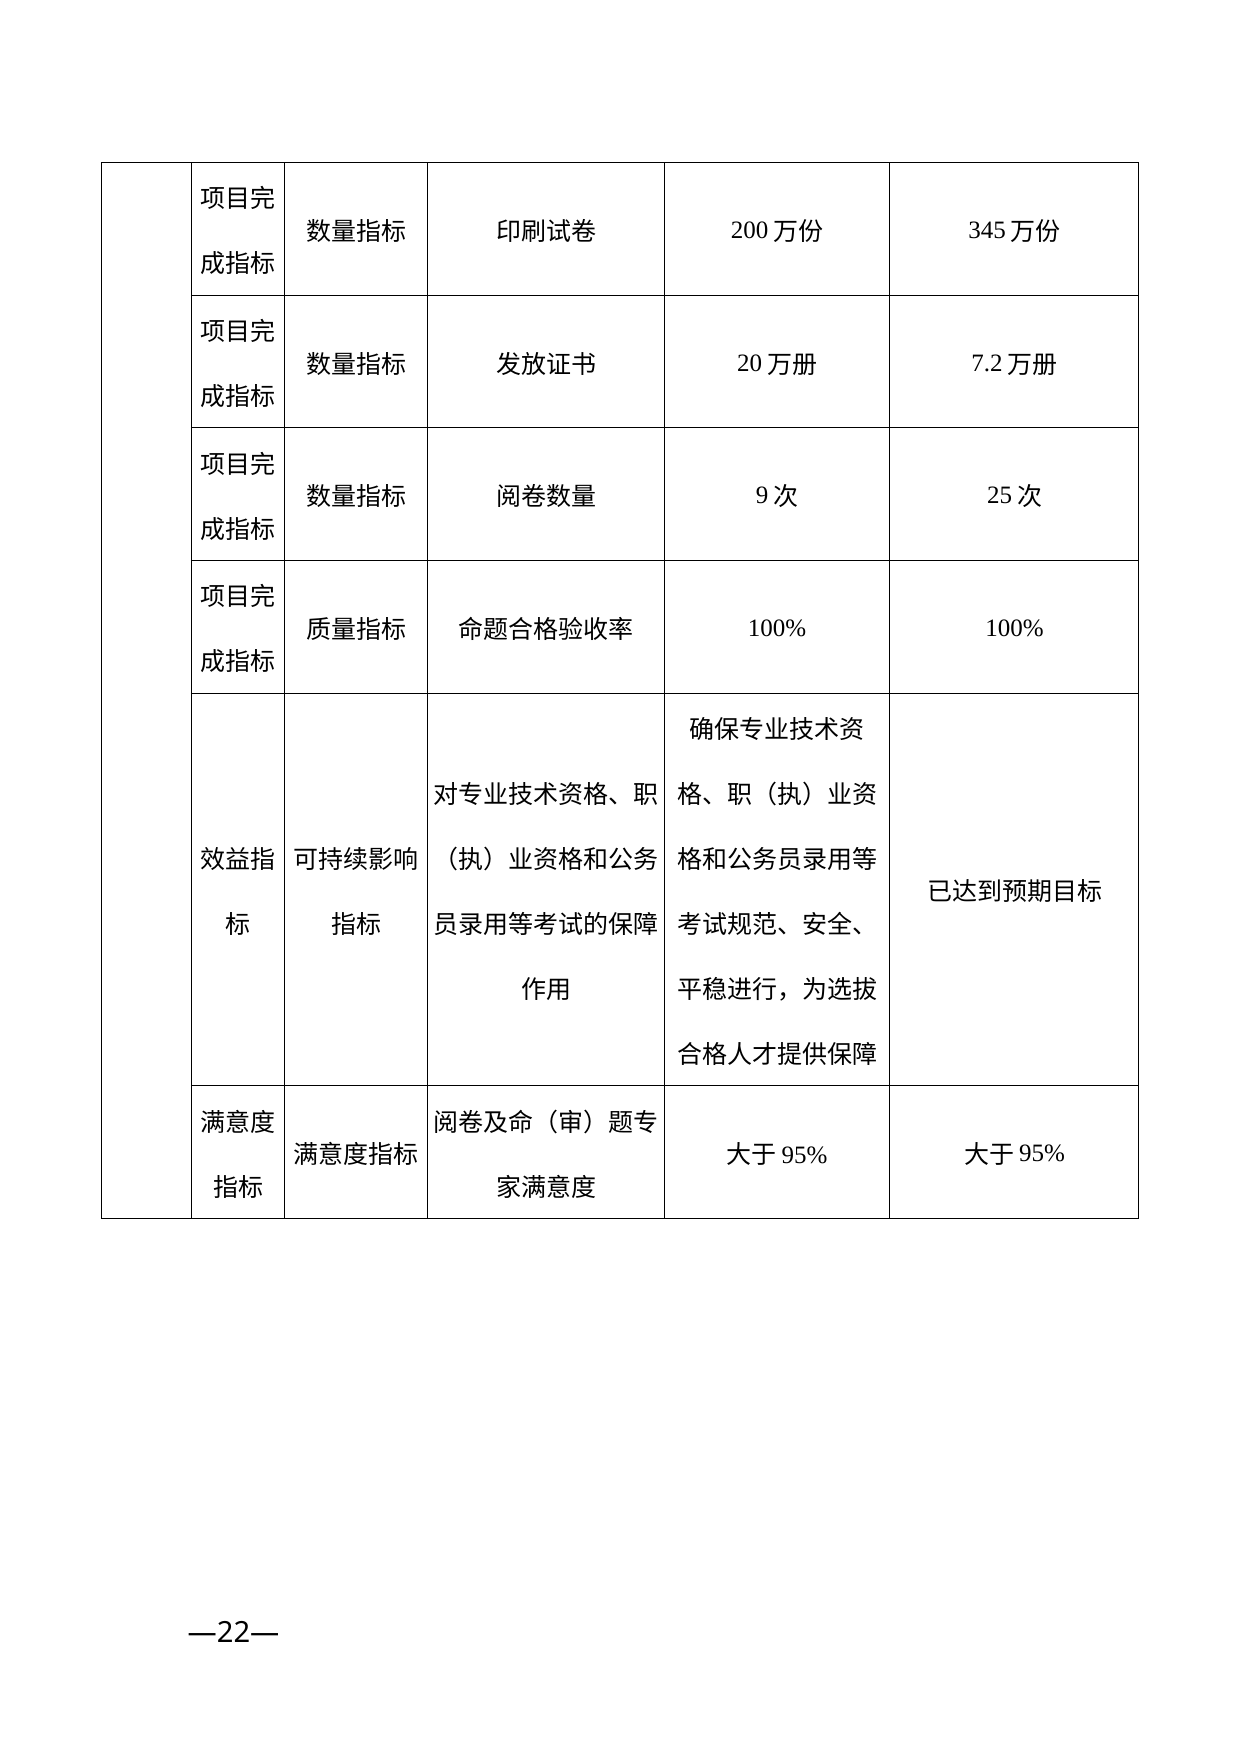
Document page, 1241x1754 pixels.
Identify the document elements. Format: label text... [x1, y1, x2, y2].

table_cell 7.2万册 [890, 296, 1138, 427]
table_cell 项目完成指标 [192, 296, 284, 427]
table_cell 满意度指标 [285, 1086, 427, 1218]
table_cell 已达到预期目标 [890, 694, 1138, 1085]
table_cell 200万份 [665, 163, 889, 294]
table_cell 数量指标 [285, 428, 427, 560]
table_cell 发放证书 [428, 296, 664, 427]
table_cell 9次 [665, 428, 889, 560]
table_cell 100% [890, 561, 1138, 692]
table_cell 命题合格验收率 [428, 561, 664, 692]
table_cell 数量指标 [285, 163, 427, 294]
table_cell 可持续影响指标 [285, 694, 427, 1085]
table_cell 项目完成指标 [192, 561, 284, 692]
table_cell 阅卷及命（审）题专家满意度 [428, 1086, 664, 1218]
table_cell 大于95% [890, 1086, 1138, 1218]
table_cell 20万册 [665, 296, 889, 427]
table_cell 对专业技术资格、职（执）业资格和公务员录用等考试的保障作用 [428, 694, 664, 1085]
table_cell 大于95% [665, 1086, 889, 1218]
table_cell 印刷试卷 [428, 163, 664, 294]
table_cell 效益指标 [192, 694, 284, 1085]
table_cell 满意度指标 [192, 1086, 284, 1218]
table_cell 25次 [890, 428, 1138, 560]
table_cell 数量指标 [285, 296, 427, 427]
table_cell 100% [665, 561, 889, 692]
table_cell 质量指标 [285, 561, 427, 692]
table_cell 阅卷数量 [428, 428, 664, 560]
table_cell 项目完成指标 [192, 163, 284, 294]
table_cell 345万份 [890, 163, 1138, 294]
table_cell 确保专业技术资格、职（执）业资格和公务员录用等考试规范、安全、平稳进行，为选拔合格人才提供保障 [665, 694, 889, 1085]
table_cell 项目完成指标 [192, 428, 284, 560]
